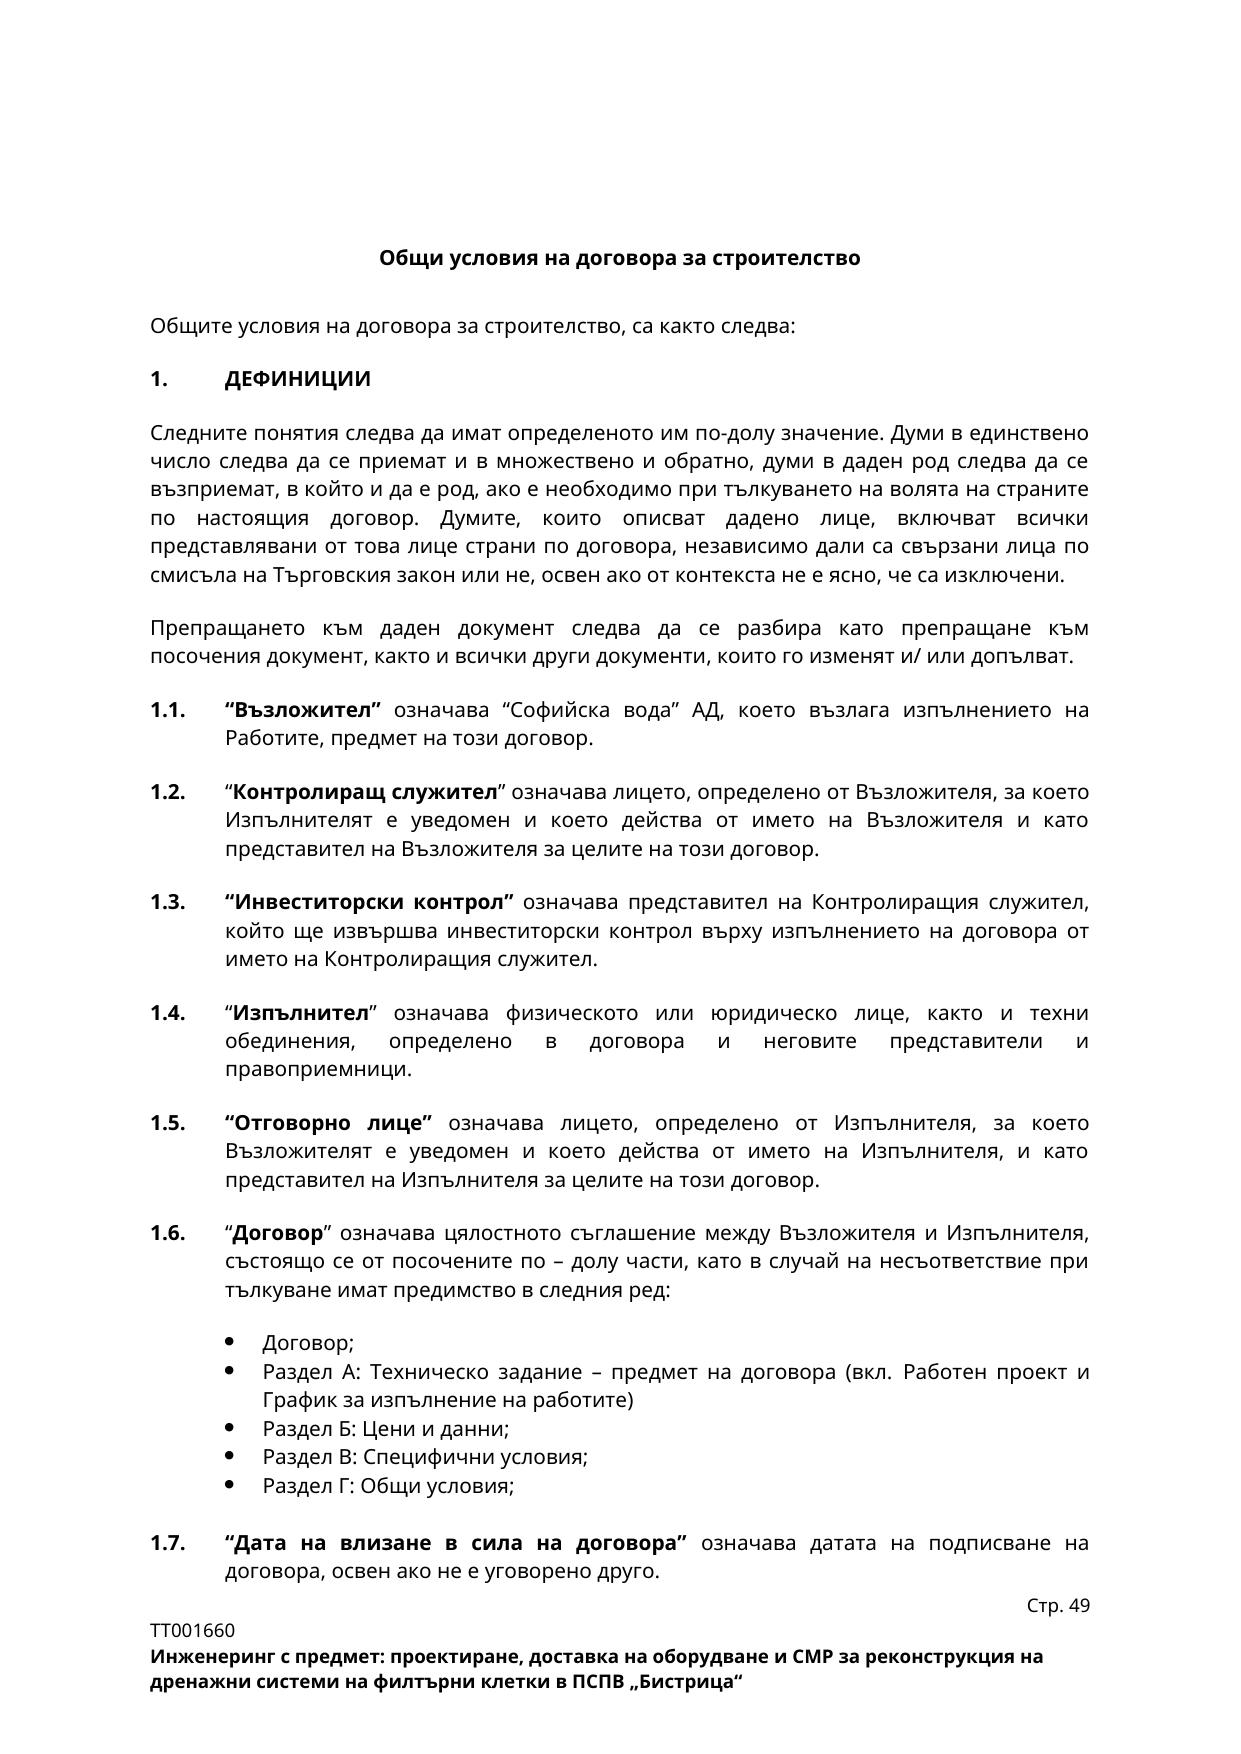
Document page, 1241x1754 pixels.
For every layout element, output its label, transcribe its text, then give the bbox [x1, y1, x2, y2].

list Раздел В: Специфични условия; [225, 1442, 1090, 1471]
list “Договор” означава цялостното съглашение между Възложителя и Изпълнителя, състоящо се от посочените по – долу части, като в случай на несъответствие при тълкуване имат предимство в следния ред: [150, 1218, 1090, 1303]
list Договор; [225, 1328, 1090, 1357]
list Раздел А: Техническо задание – предмет на договора (вкл. Работен проект и График за изпълнение на работите) [225, 1357, 1090, 1414]
text Общите условия на договора за строителство, са както следва: [150, 311, 1090, 339]
list “Дата на влизане в сила на договора” означава датата на подписване на договора, освен ако не е уговорено друго. [150, 1528, 1090, 1584]
text Препращането към даден документ следва да се разбира като препращане към посочения документ, както и всички други документи, които го изменят и/ или допълват. [150, 613, 1090, 670]
list Раздел Г: Общи условия; [225, 1471, 1090, 1499]
list ДЕФИНИЦИИ [150, 364, 1090, 393]
list “Отговорно лице” означава лицето, определено от Изпълнителя, за което Възложителят е уведомен и което действа от името на Изпълнителя, и като представител на Изпълнителя за целите на този договор. [150, 1108, 1090, 1193]
list “Контролиращ служител” означава лицето, определено от Възложителя, за което Изпълнителят е уведомен и което действа от името на Възложителя и като представител на Възложителя за целите на този договор. [150, 777, 1090, 862]
list “Възложител” означава “Софийска вода” АД, което възлага изпълнението на Работите, предмет на този договор. [150, 695, 1090, 752]
list “Изпълнител” означава физическото или юридическо лице, както и техни обединения, определено в договора и неговите представители и правоприемници. [150, 998, 1090, 1083]
list “Инвеститорски контрол” означава представител на Контролиращия служител, който ще извършва инвеститорски контрол върху изпълнението на договора от името на Контролиращия служител. [150, 887, 1090, 973]
list Раздел Б: Цени и данни; [225, 1414, 1090, 1442]
text Общи условия на договора за строителство [150, 243, 1090, 272]
text Следните понятия следва да имат определеното им по-долу значение. Думи в единствено число следва да се приемат и в множествено и обратно, думи в даден род следва да се възприемат, в който и да е род, ако е необходимо при тълкуването на волята на страните по настоящия договор. Думите, които описват дадено лице, включват всички представлявани от това лице страни по договора, независимо дали са свързани лица по смисъла на Търговския закон или не, освен ако от контекста не е ясно, че са изключени. [150, 418, 1090, 588]
